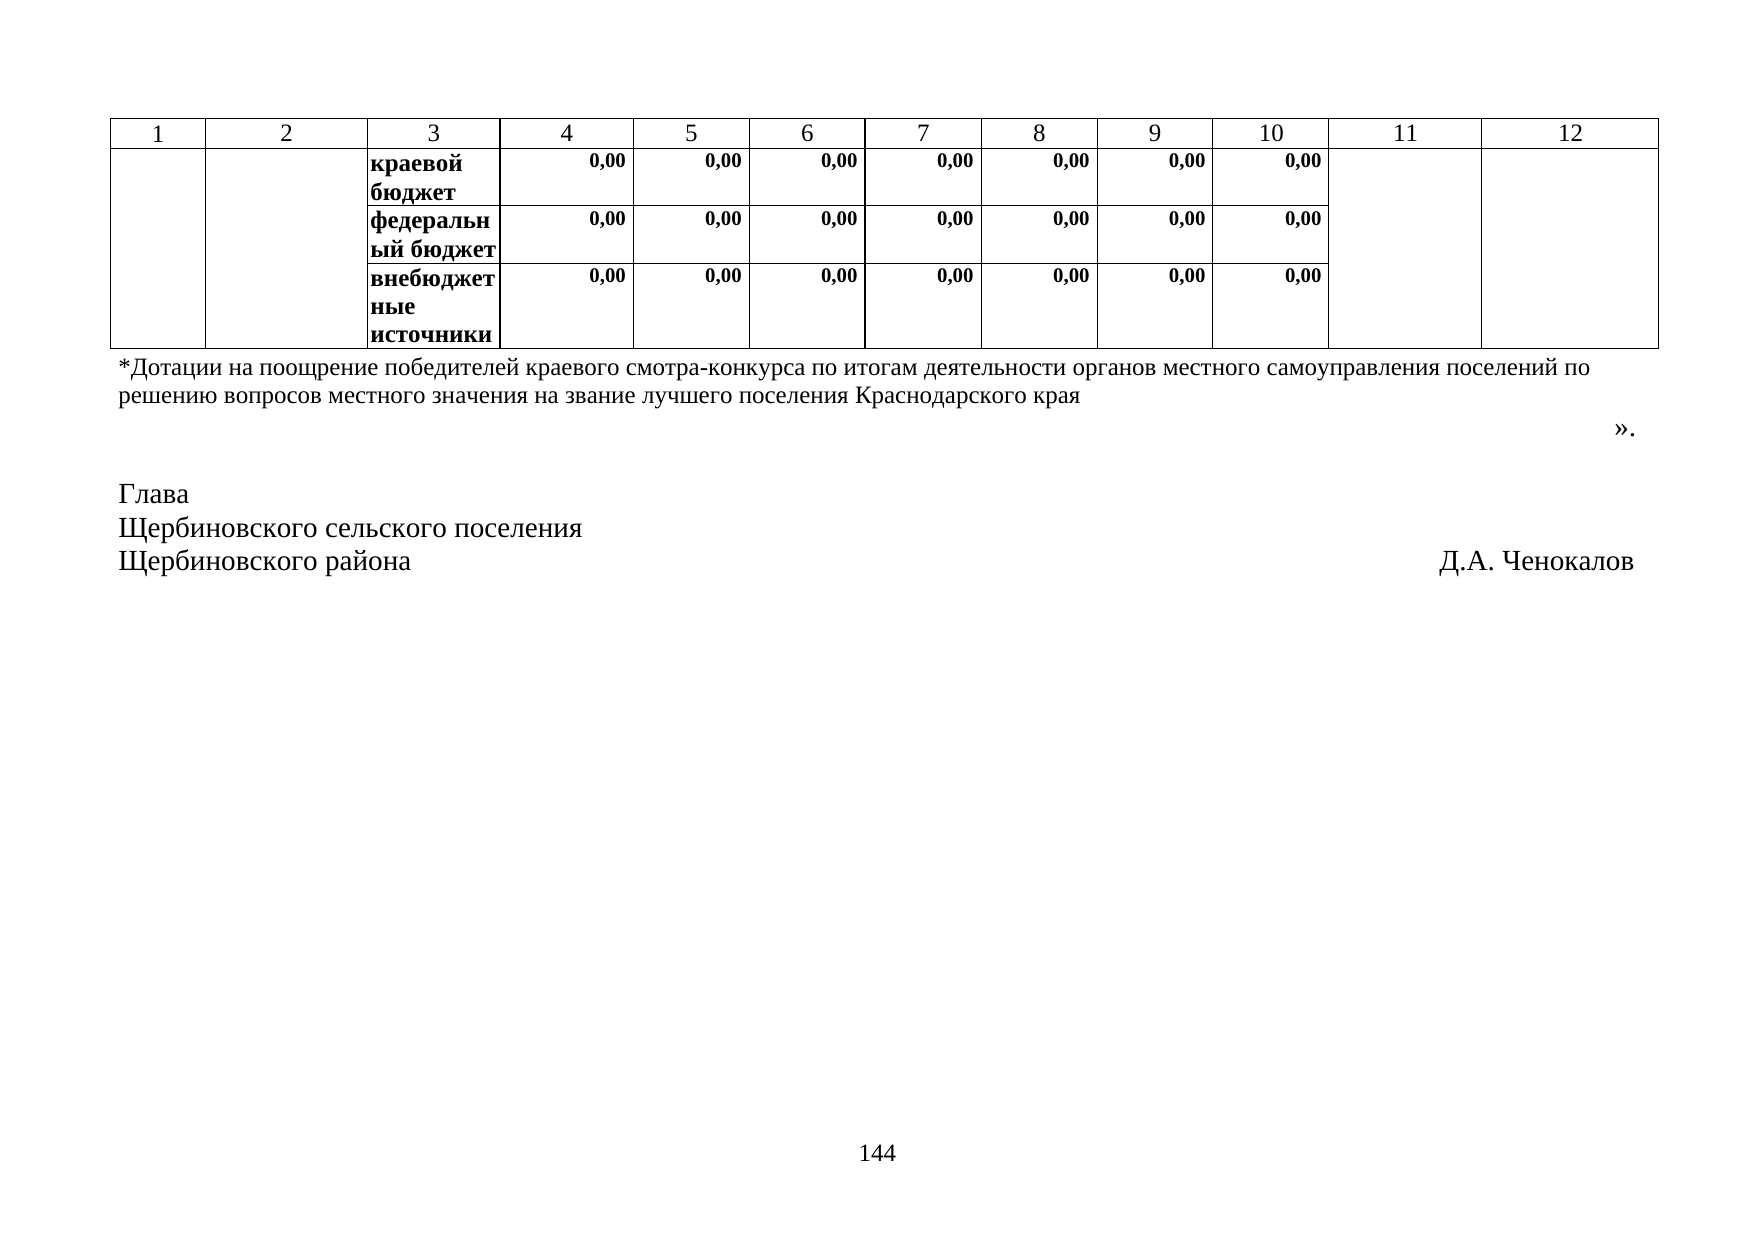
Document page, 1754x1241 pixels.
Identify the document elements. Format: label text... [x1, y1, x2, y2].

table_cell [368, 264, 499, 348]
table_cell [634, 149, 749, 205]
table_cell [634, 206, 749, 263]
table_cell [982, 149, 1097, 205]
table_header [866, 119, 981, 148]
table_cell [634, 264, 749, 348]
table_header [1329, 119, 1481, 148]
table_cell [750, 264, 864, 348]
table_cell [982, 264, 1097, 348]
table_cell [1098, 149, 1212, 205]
text Щербиновского сельского поселения [118, 510, 1636, 543]
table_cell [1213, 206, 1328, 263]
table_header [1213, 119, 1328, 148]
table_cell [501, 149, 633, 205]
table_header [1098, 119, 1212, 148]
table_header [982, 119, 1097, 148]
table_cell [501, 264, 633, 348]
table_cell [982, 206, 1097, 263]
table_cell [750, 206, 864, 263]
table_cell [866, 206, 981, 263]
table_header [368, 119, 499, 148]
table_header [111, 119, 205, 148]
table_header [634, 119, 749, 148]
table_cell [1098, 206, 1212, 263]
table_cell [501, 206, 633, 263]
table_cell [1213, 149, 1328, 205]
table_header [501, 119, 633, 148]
text Щербиновского района Д.А. Ченокалов [118, 543, 1636, 577]
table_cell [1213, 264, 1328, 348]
text Глава [118, 476, 1636, 510]
text *Дотации на поощрение победителей краевого смотра-конкурса по итогам деятельности органов местного самоуправления поселений по решению вопросов местного значения на звание лучшего поселения Краснодарского края [118, 352, 1636, 409]
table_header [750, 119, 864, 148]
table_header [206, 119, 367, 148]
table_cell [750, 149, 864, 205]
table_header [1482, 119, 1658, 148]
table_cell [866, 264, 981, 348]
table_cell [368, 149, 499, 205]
text ». [118, 409, 1636, 443]
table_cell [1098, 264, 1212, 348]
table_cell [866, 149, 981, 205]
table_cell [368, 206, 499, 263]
